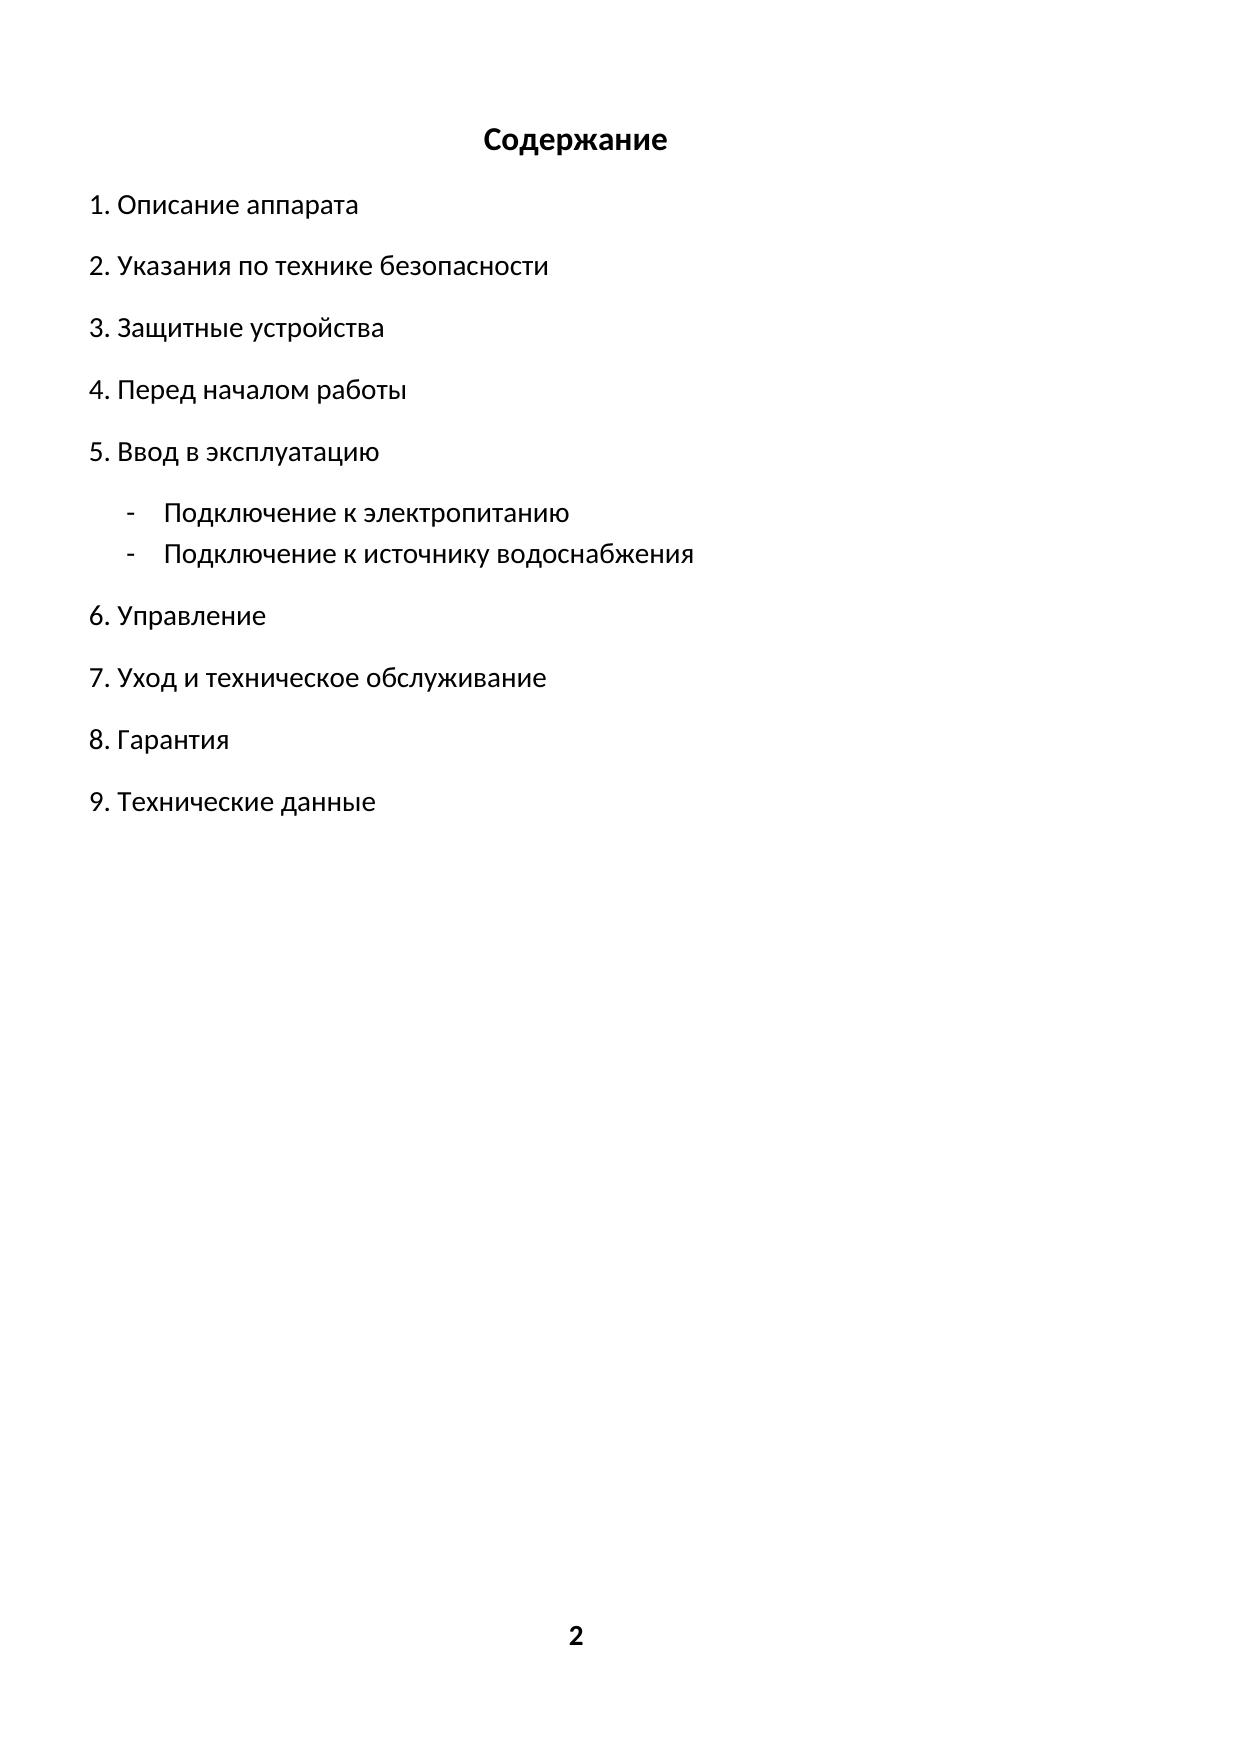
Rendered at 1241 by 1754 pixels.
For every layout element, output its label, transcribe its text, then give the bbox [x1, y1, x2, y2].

text 3. Защитные устройства [88, 309, 1063, 345]
text 6. Управление [88, 597, 1063, 633]
text 4. Перед началом работы [88, 371, 1063, 407]
text 7. Уход и техническое обслуживание [88, 659, 1063, 695]
text Содержание [88, 118, 1063, 159]
text 9. Технические данные [88, 783, 1063, 818]
text 1. Описание аппарата [88, 186, 1063, 221]
text 2. Указания по технике безопасности [88, 247, 1063, 283]
text 8. Гарантия [88, 721, 1063, 756]
list Подключение к источнику водоснабжения [126, 536, 1063, 571]
text 5. Ввод в эксплуатацию [88, 433, 1063, 468]
list Подключение к электропитанию [126, 494, 1063, 530]
